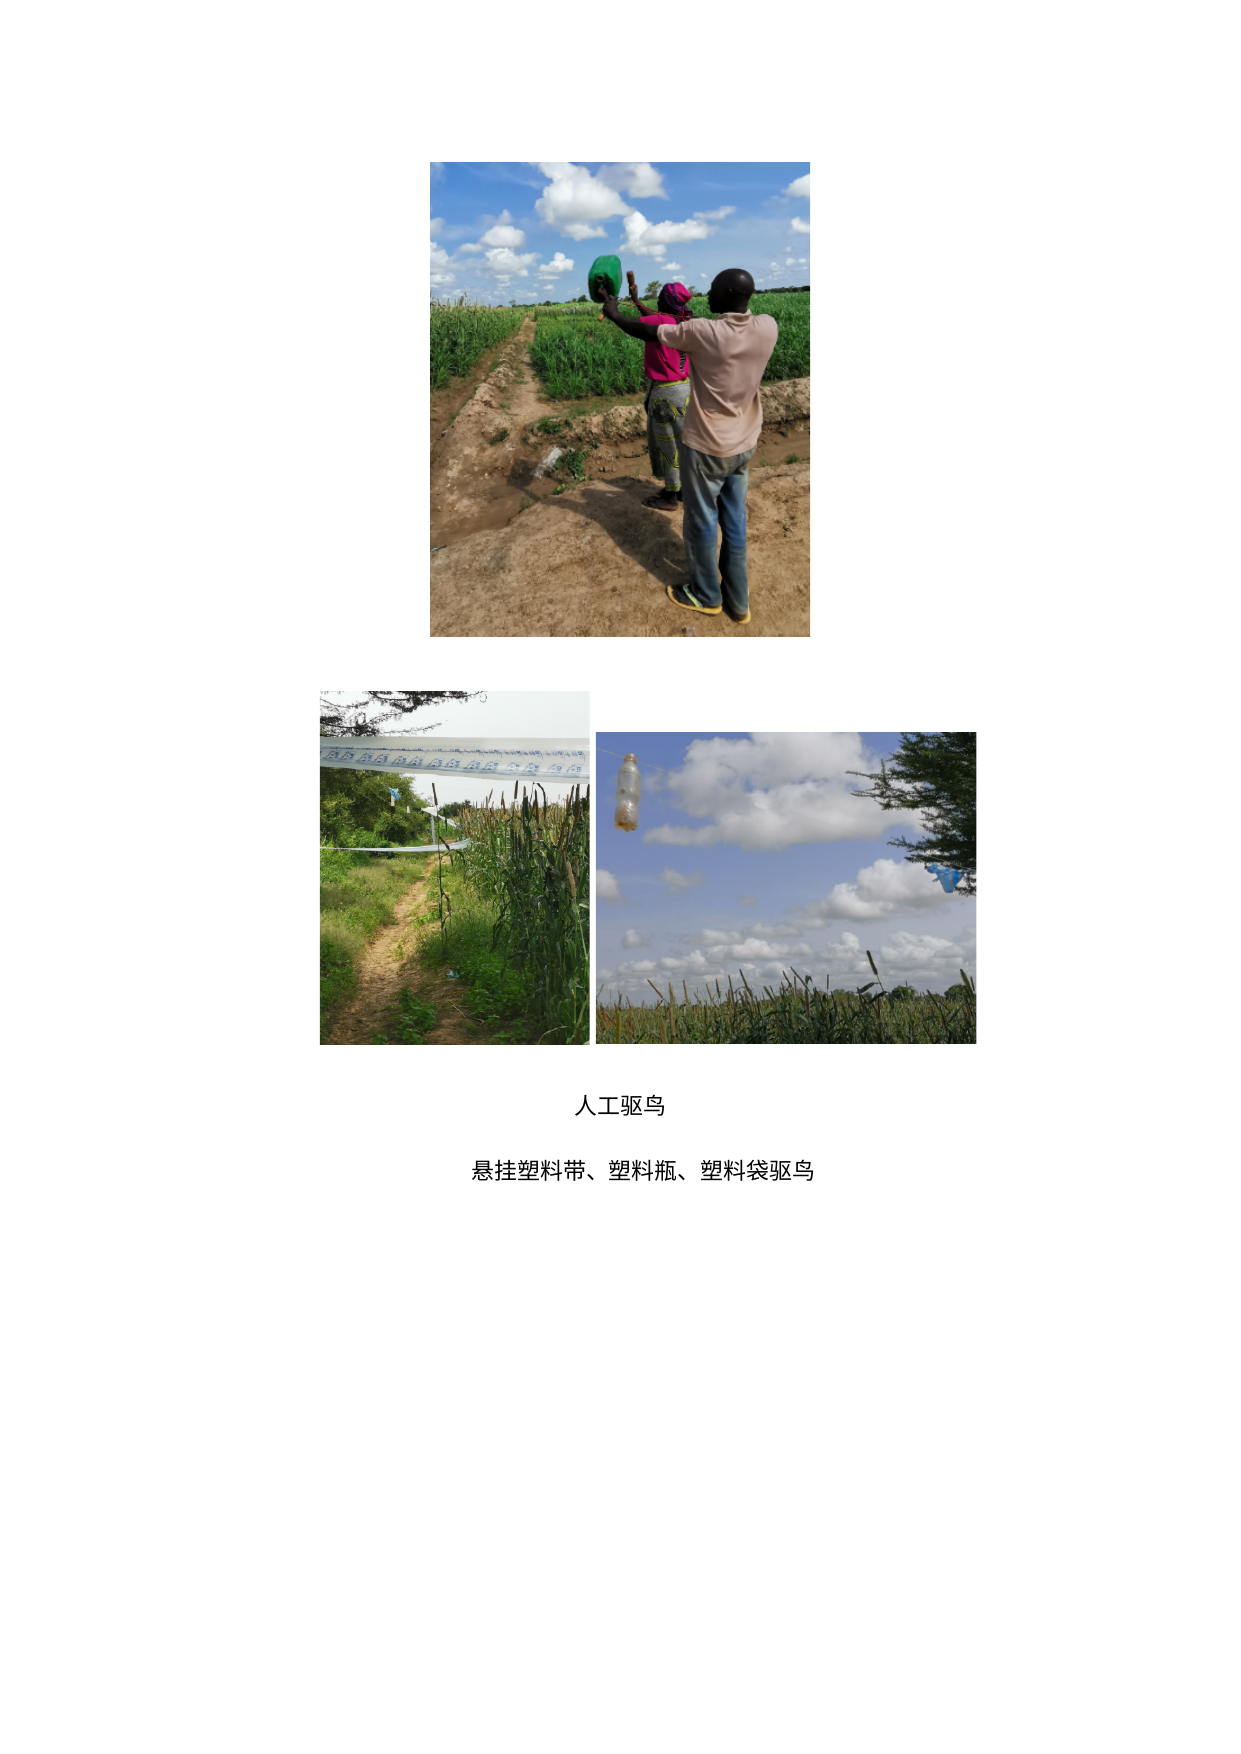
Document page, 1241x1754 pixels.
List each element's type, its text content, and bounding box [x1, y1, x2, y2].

picture [430, 162, 811, 637]
picture [595, 732, 977, 1044]
text 悬挂塑料带、塑料瓶、塑料袋驱鸟 [187, 1137, 1053, 1202]
picture [319, 691, 590, 1045]
